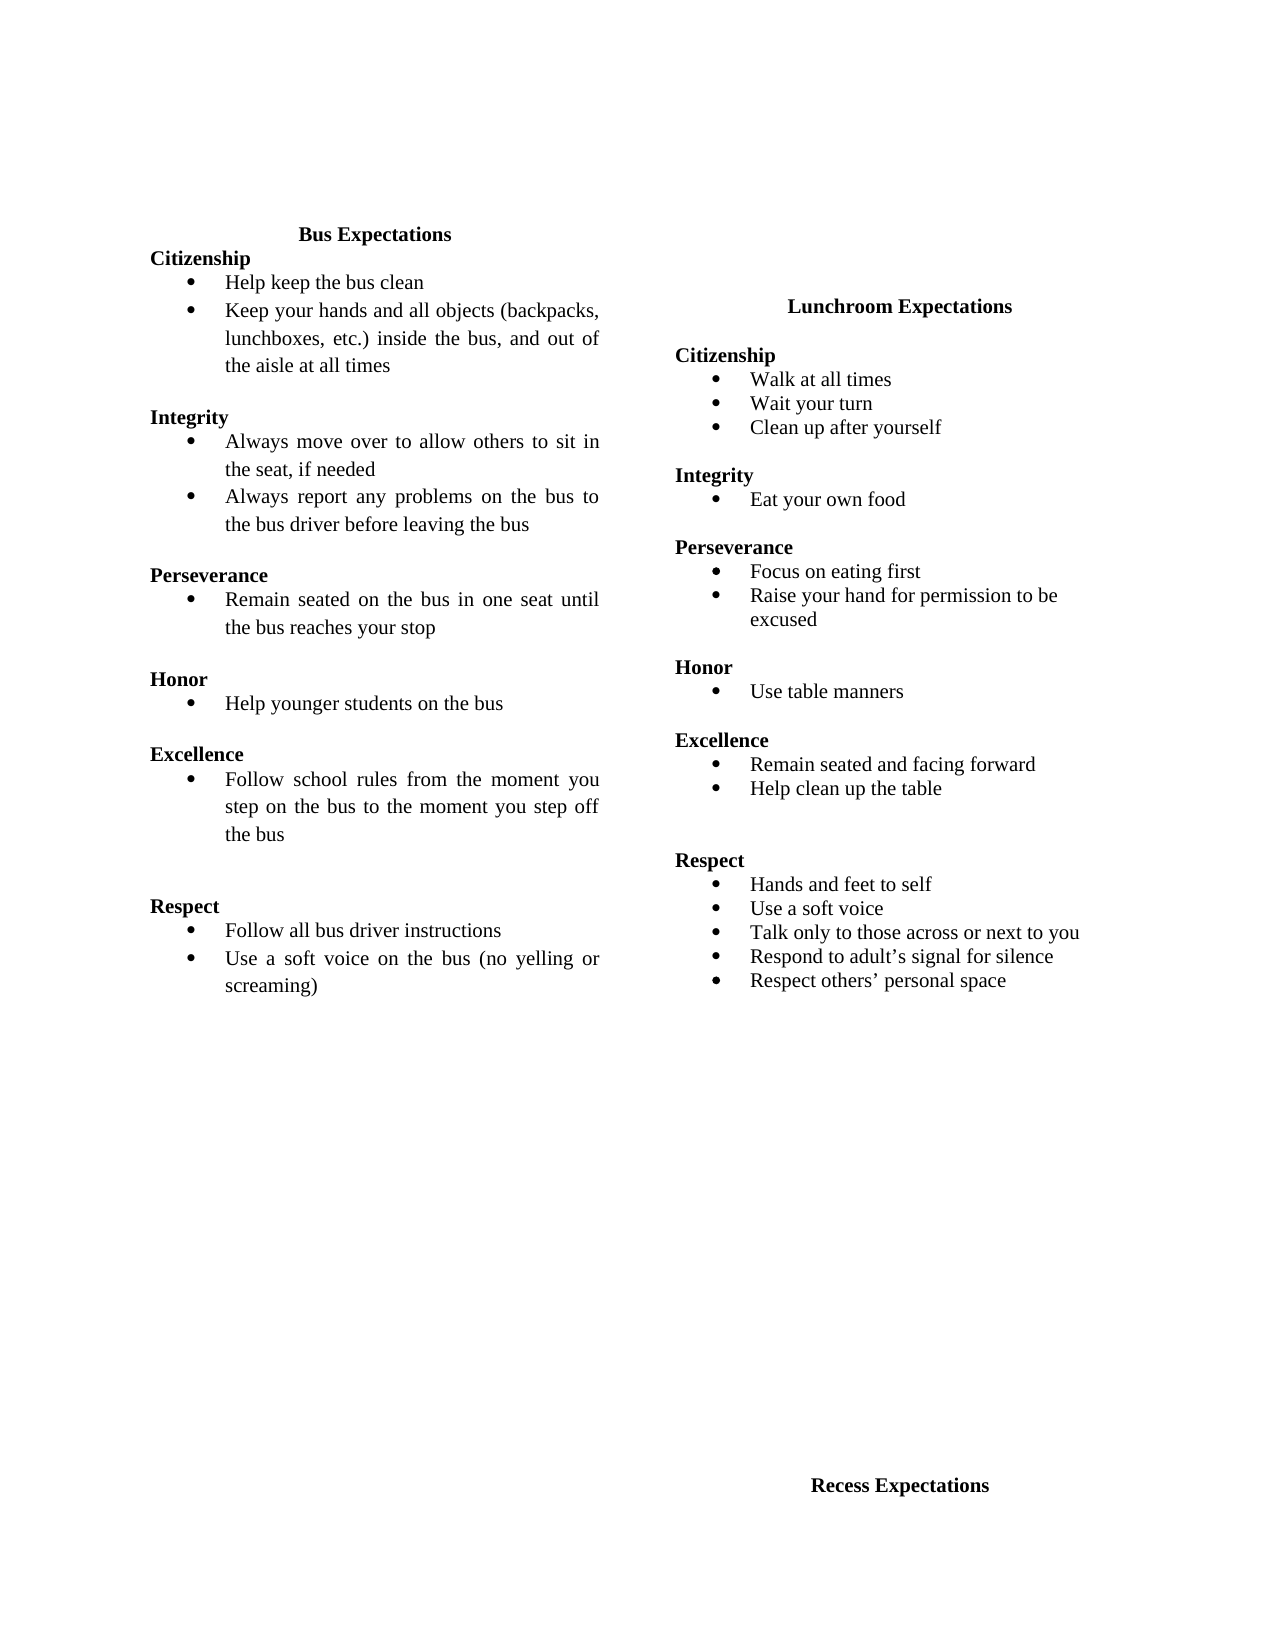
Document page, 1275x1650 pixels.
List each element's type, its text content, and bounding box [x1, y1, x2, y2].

list Keep your hands and all objects (backpacks, lunchboxes, etc.) inside the bus, and out of the aisle at all times [187, 298, 600, 377]
text Bus Expectations [150, 222, 600, 246]
list Eat your own food [712, 487, 1125, 511]
text Respect [150, 894, 600, 918]
list Use a soft voice on the bus (no yelling or screaming) [187, 946, 600, 997]
text Excellence [150, 742, 600, 766]
list Remain seated on the bus in one seat until the bus reaches your stop [187, 587, 600, 639]
list Help clean up the table [712, 776, 1125, 800]
list Walk at all times [712, 367, 1125, 391]
text Integrity [150, 405, 600, 429]
list Respect others’ personal space [712, 968, 1125, 992]
list Help younger students on the bus [187, 691, 600, 715]
list Raise your hand for permission to be excused [712, 583, 1125, 631]
text Excellence [675, 727, 1125, 752]
list Always report any problems on the bus to the bus driver before leaving the bus [187, 484, 600, 536]
list Use a soft voice [712, 896, 1125, 920]
text Lunchroom Expectations [675, 294, 1125, 318]
list Follow all bus driver instructions [187, 918, 600, 942]
list Respond to adult’s signal for silence [712, 944, 1125, 968]
list Use table manners [712, 679, 1125, 703]
text Integrity [675, 463, 1125, 487]
text Perseverance [150, 563, 600, 587]
text Citizenship [675, 342, 1125, 367]
list Follow school rules from the moment you step on the bus to the moment you step off the bus [187, 766, 600, 846]
list Always move over to allow others to sit in the seat, if needed [187, 429, 600, 481]
text Respect [675, 848, 1125, 872]
list Talk only to those across or next to you [712, 920, 1125, 944]
list Hands and feet to self [712, 872, 1125, 896]
list Help keep the bus clean [187, 270, 600, 294]
text Perseverance [675, 535, 1125, 559]
list Clean up after yourself [712, 415, 1125, 439]
text Citizenship [150, 246, 600, 270]
text Honor [150, 667, 600, 691]
text Recess Expectations [675, 1473, 1125, 1497]
list Remain seated and facing forward [712, 752, 1125, 776]
text Honor [675, 655, 1125, 679]
list Focus on eating first [712, 559, 1125, 583]
list Wait your turn [712, 391, 1125, 415]
